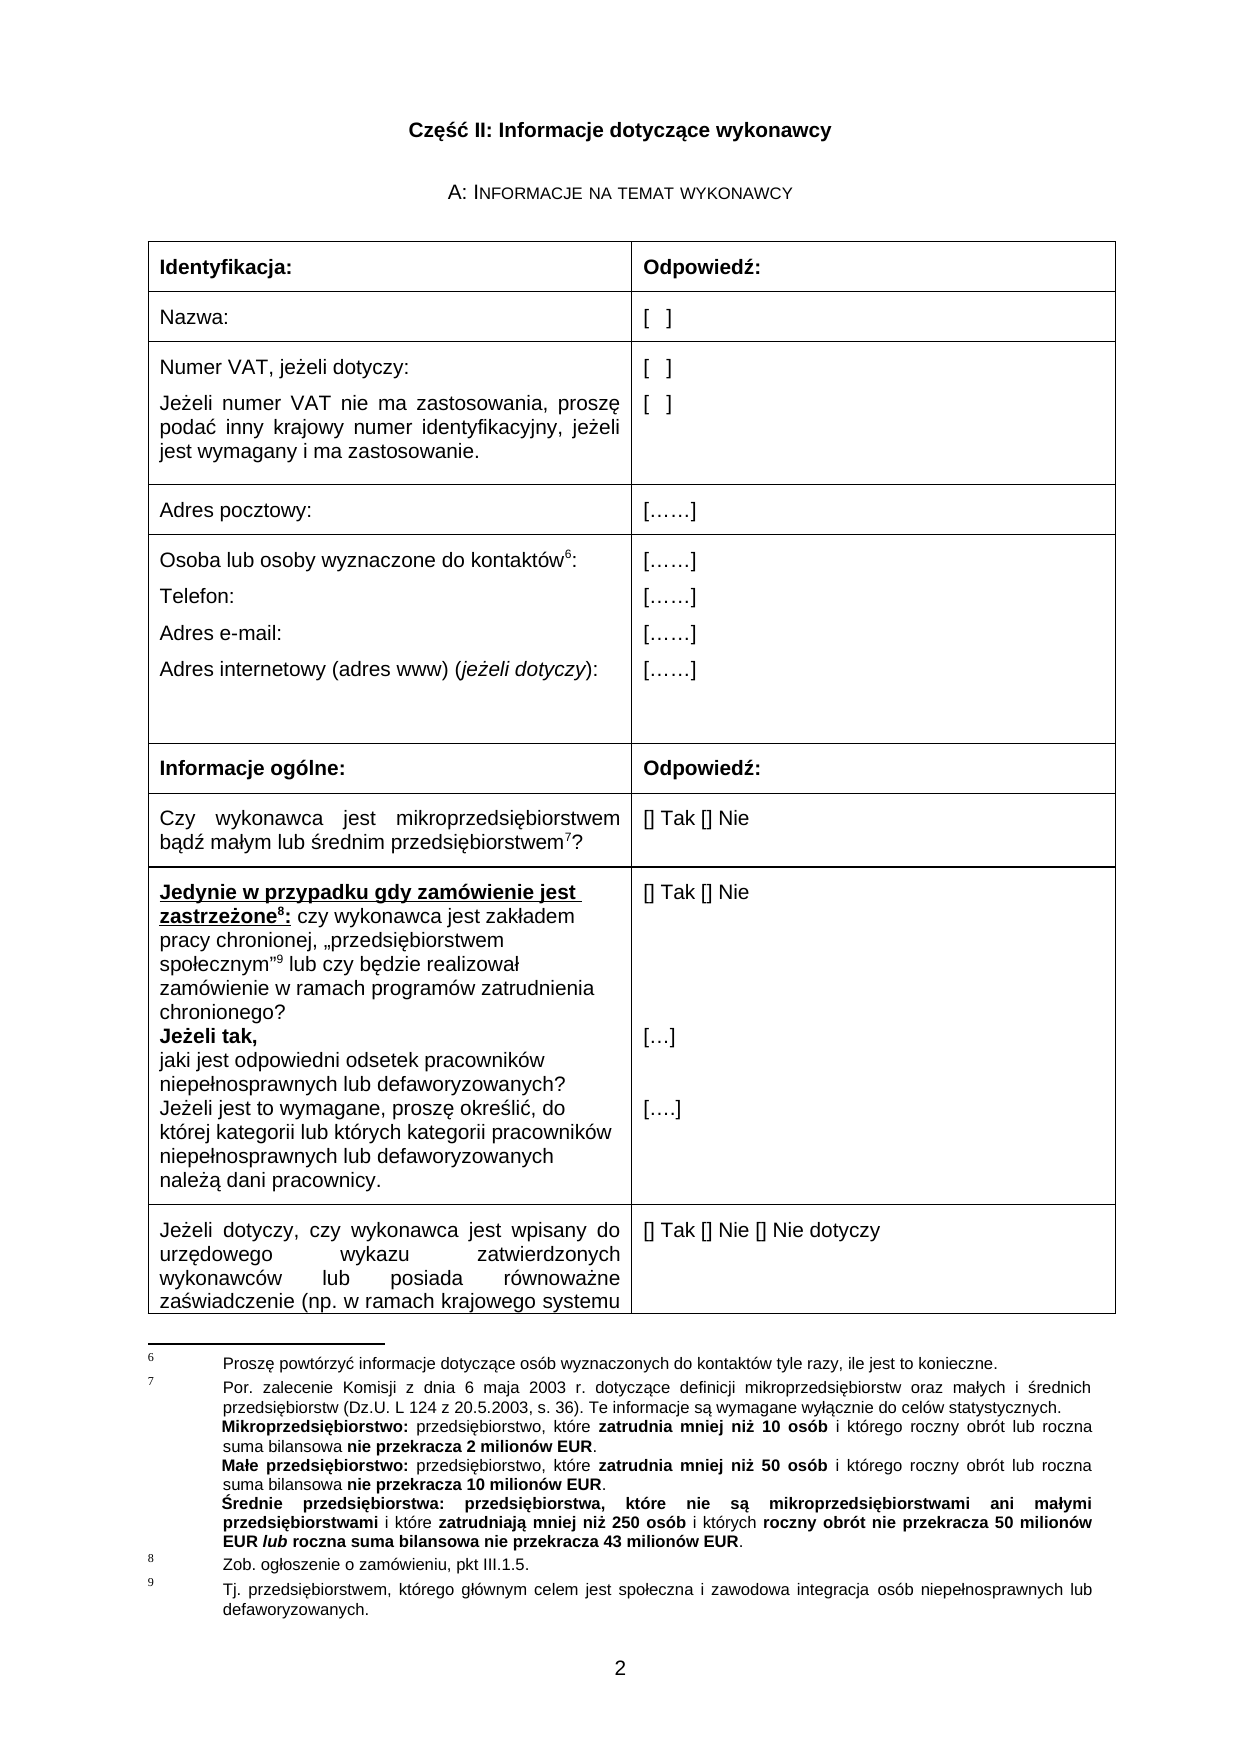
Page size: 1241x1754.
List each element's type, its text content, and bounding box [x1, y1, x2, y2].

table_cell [149, 1205, 631, 1313]
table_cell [632, 1205, 1115, 1313]
table_cell Jedynie w przypadku gdy zamówienie jest zastrzeżone: czy wykonawca jest zakładem pracy chronionej, „przedsiębiorstwem społecznym” lub czy będzie realizował zamówienie w ramach programów zatrudnienia chronionego? Jeżeli tak, jaki jest odpowiedni odsetek pracowników niepełnosprawnych lub defaworyzowanych? Jeżeli jest to wymagane, proszę określić, do której kategorii lub których kategorii pracowników niepełnosprawnych lub defaworyzowanych należą dani pracownicy. [149, 868, 631, 1204]
table_cell Osoba lub osoby wyznaczone do kontaktów: Telefon: Adres e-mail: Adres internetowy (adres www) (jeżeli dotyczy): [149, 535, 631, 742]
table_cell Czy wykonawca jest mikroprzedsiębiorstwem bądź małym lub średnim przedsiębiorstwem? [149, 794, 631, 866]
table_header Identyfikacja: [149, 242, 631, 291]
table_cell [] Tak [] Nie […] [….] [632, 868, 1115, 1204]
table_cell Adres pocztowy: [149, 485, 631, 534]
table_cell Numer VAT, jeżeli dotyczy: Jeżeli numer VAT nie ma zastosowania, proszę podać inny krajowy numer identyfikacyjny, jeżeli jest wymagany i ma zastosowanie. [149, 342, 631, 484]
table_cell [] Tak [] Nie [632, 794, 1115, 866]
table_cell Odpowiedź: [632, 744, 1115, 792]
table_cell [……] [632, 485, 1115, 534]
table_cell [……] [……] [……] [……] [632, 535, 1115, 742]
table_cell [ ] [632, 292, 1115, 341]
title Część II: Informacje dotyczące wykonawcy [148, 118, 1093, 142]
table_header Odpowiedź: [632, 242, 1115, 291]
title A: Informacje na temat wykonawcy [148, 179, 1093, 203]
table_cell Informacje ogólne: [149, 744, 631, 792]
table_cell [ ] [ ] [632, 342, 1115, 484]
table_cell Nazwa: [149, 292, 631, 341]
